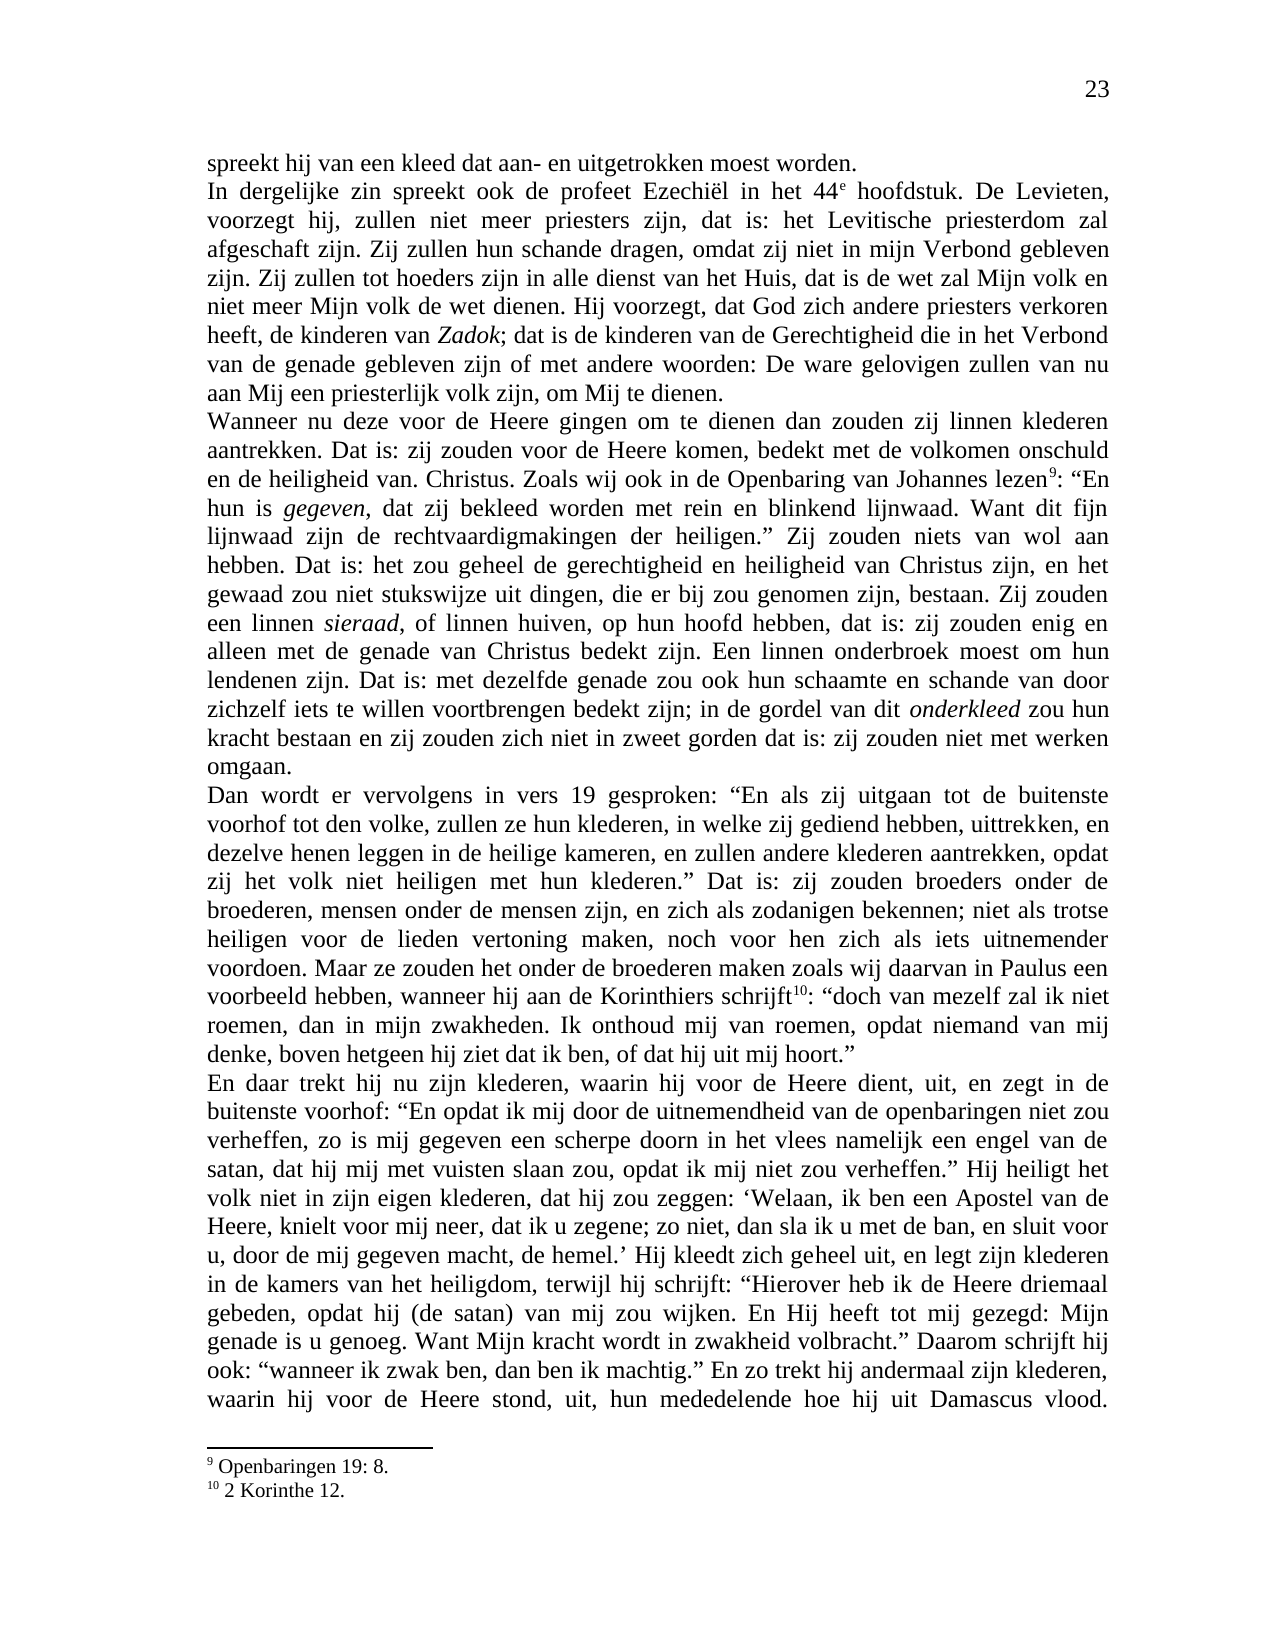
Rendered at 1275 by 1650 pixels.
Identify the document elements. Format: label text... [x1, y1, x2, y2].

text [207, 1068, 1109, 1413]
text Wanneer nu deze voor de Heere gingen om te dienen dan zouden zij linnen klederen aantrekken. Dat is: zij zouden voor de Heere komen, bedekt met de volkomen onschuld en de heiligheid van. Christus. Zoals wij ook in de Openbaring van Johannes lezen: “En hun is gegeven, dat zij bekleed worden met rein en blinkend lijnwaad. Want dit fijn lijnwaad zijn de rechtvaardigmakingen der heiligen.” Zij zouden niets van wol aan hebben. Dat is: het zou geheel de gerechtigheid en heiligheid van Christus zijn, en het gewaad zou niet stukswijze uit dingen, die er bij zou genomen zijn, bestaan. Zij zouden een linnen sieraad, of linnen huiven, op hun hoofd hebben, dat is: zij zouden enig en alleen met de genade van Christus bedekt zijn. Een linnen onderbroek moest om hun lendenen zijn. Dat is: met dezelfde genade zou ook hun schaamte en schande van door zichzelf iets te willen voortbrengen bedekt zijn; in de gordel van dit onderkleed zou hun kracht bestaan en zij zouden zich niet in zweet gorden dat is: zij zouden niet met werken omgaan. [207, 406, 1109, 780]
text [207, 148, 1109, 176]
text Dan wordt er vervolgens in vers 19 gesproken: “En als zij uitgaan tot de buitenste voorhof tot den volke, zullen ze hun klederen, in welke zij gediend hebben, uittrekken, en dezelve henen leggen in de heilige kameren, en zullen andere klederen aantrekken, opdat zij het volk niet heiligen met hun klederen.” Dat is: zij zouden broeders onder de broederen, mensen onder de mensen zijn, en zich als zodanigen bekennen; niet als trotse heiligen voor de lieden vertoning maken, noch voor hen zich als iets uitnemender voordoen. Maar ze zouden het onder de broederen maken zoals wij daarvan in Paulus een voorbeeld hebben, wanneer hij aan de Korinthiers schrijft: “doch van mezelf zal ik niet roemen, dan in mijn zwakheden. Ik onthoud mij van roemen, opdat niemand van mij denke, boven hetgeen hij ziet dat ik ben, of dat hij uit mij hoort.” [207, 780, 1109, 1068]
text In dergelijke zin spreekt ook de profeet Ezechiël in het 44e hoofdstuk. De Levieten, voorzegt hij, zullen niet meer priesters zijn, dat is: het Levitische priesterdom zal afgeschaft zijn. Zij zullen hun schande dragen, omdat zij niet in mijn Verbond gebleven zijn. Zij zullen tot hoeders zijn in alle dienst van het Huis, dat is de wet zal Mijn volk en niet meer Mijn volk de wet dienen. Hij voorzegt, dat God zich andere priesters verkoren heeft, de kinderen van Zadok; dat is de kinderen van de Gerechtigheid die in het Verbond van de genade gebleven zijn of met andere woorden: De ware gelovigen zullen van nu aan Mij een priesterlijk volk zijn, om Mij te dienen. [207, 176, 1109, 406]
